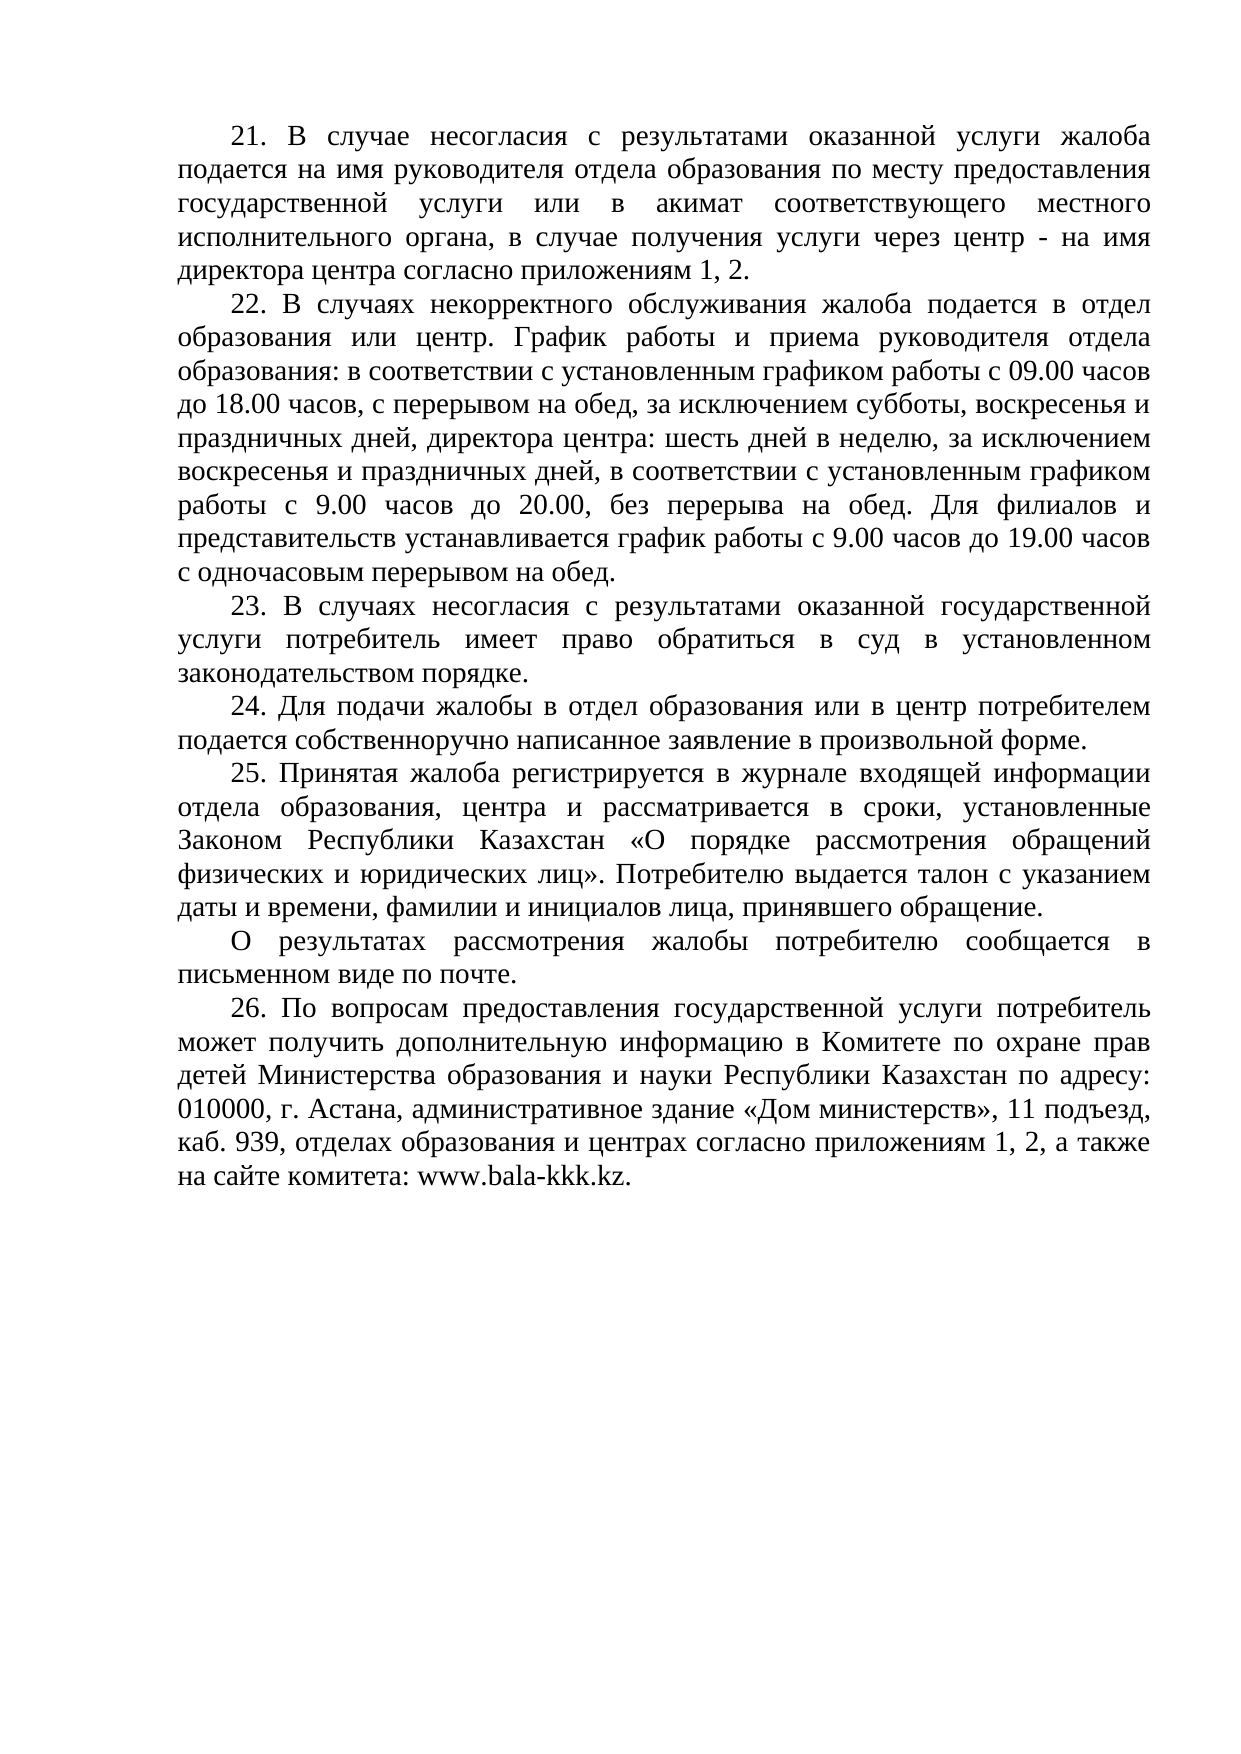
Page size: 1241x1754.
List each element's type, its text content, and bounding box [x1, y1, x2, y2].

text 24. Для подачи жалобы в отдел образования или в центр потребителем подается собственноручно написанное заявление в произвольной форме. [177, 688, 1152, 755]
text 21. В случае несогласия с результатами оказанной услуги жалоба подается на имя руководителя отдела образования по месту предоставления государственной услуги или в акимат соответствующего местного исполнительного органа, в случае получения услуги через центр - на имя директора центра согласно приложениям 1, 2. [177, 118, 1152, 286]
text О результатах рассмотрения жалобы потребителю сообщается в письменном виде по почте. [177, 923, 1152, 990]
text 22. В случаях некорректного обслуживания жалоба подается в отдел образования или центр. График работы и приема руководителя отдела образования: в соответствии с установленным графиком работы с 09.00 часов до 18.00 часов, с перерывом на обед, за исключением субботы, воскресенья и праздничных дней, директора центра: шесть дней в неделю, за исключением воскресенья и праздничных дней, в соответствии с установленным графиком работы с 9.00 часов до 20.00, без перерыва на обед. Для филиалов и представительств устанавливается график работы с 9.00 часов до 19.00 часов с одночасовым перерывом на обед. [177, 286, 1152, 588]
text 23. В случаях несогласия с результатами оказанной государственной услуги потребитель имеет право обратиться в суд в установленном законодательством порядке. [177, 588, 1152, 688]
text 26. По вопросам предоставления государственной услуги потребитель может получить дополнительную информацию в Комитете по охране прав детей Министерства образования и науки Республики Казахстан по адресу: 010000, г. Астана, административное здание «Дом министерств», 11 подъезд, каб. 939, отделах образования и центрах согласно приложениям 1, 2, а также на сайте комитета: www.bala-kkk.kz. [177, 990, 1152, 1191]
text 25. Принятая жалоба регистрируется в журнале входящей информации отдела образования, центра и рассматривается в сроки, установленные Законом Республики Казахстан «О порядке рассмотрения обращений физических и юридических лиц». Потребителю выдается талон с указанием даты и времени, фамилии и инициалов лица, принявшего обращение. [177, 755, 1152, 923]
